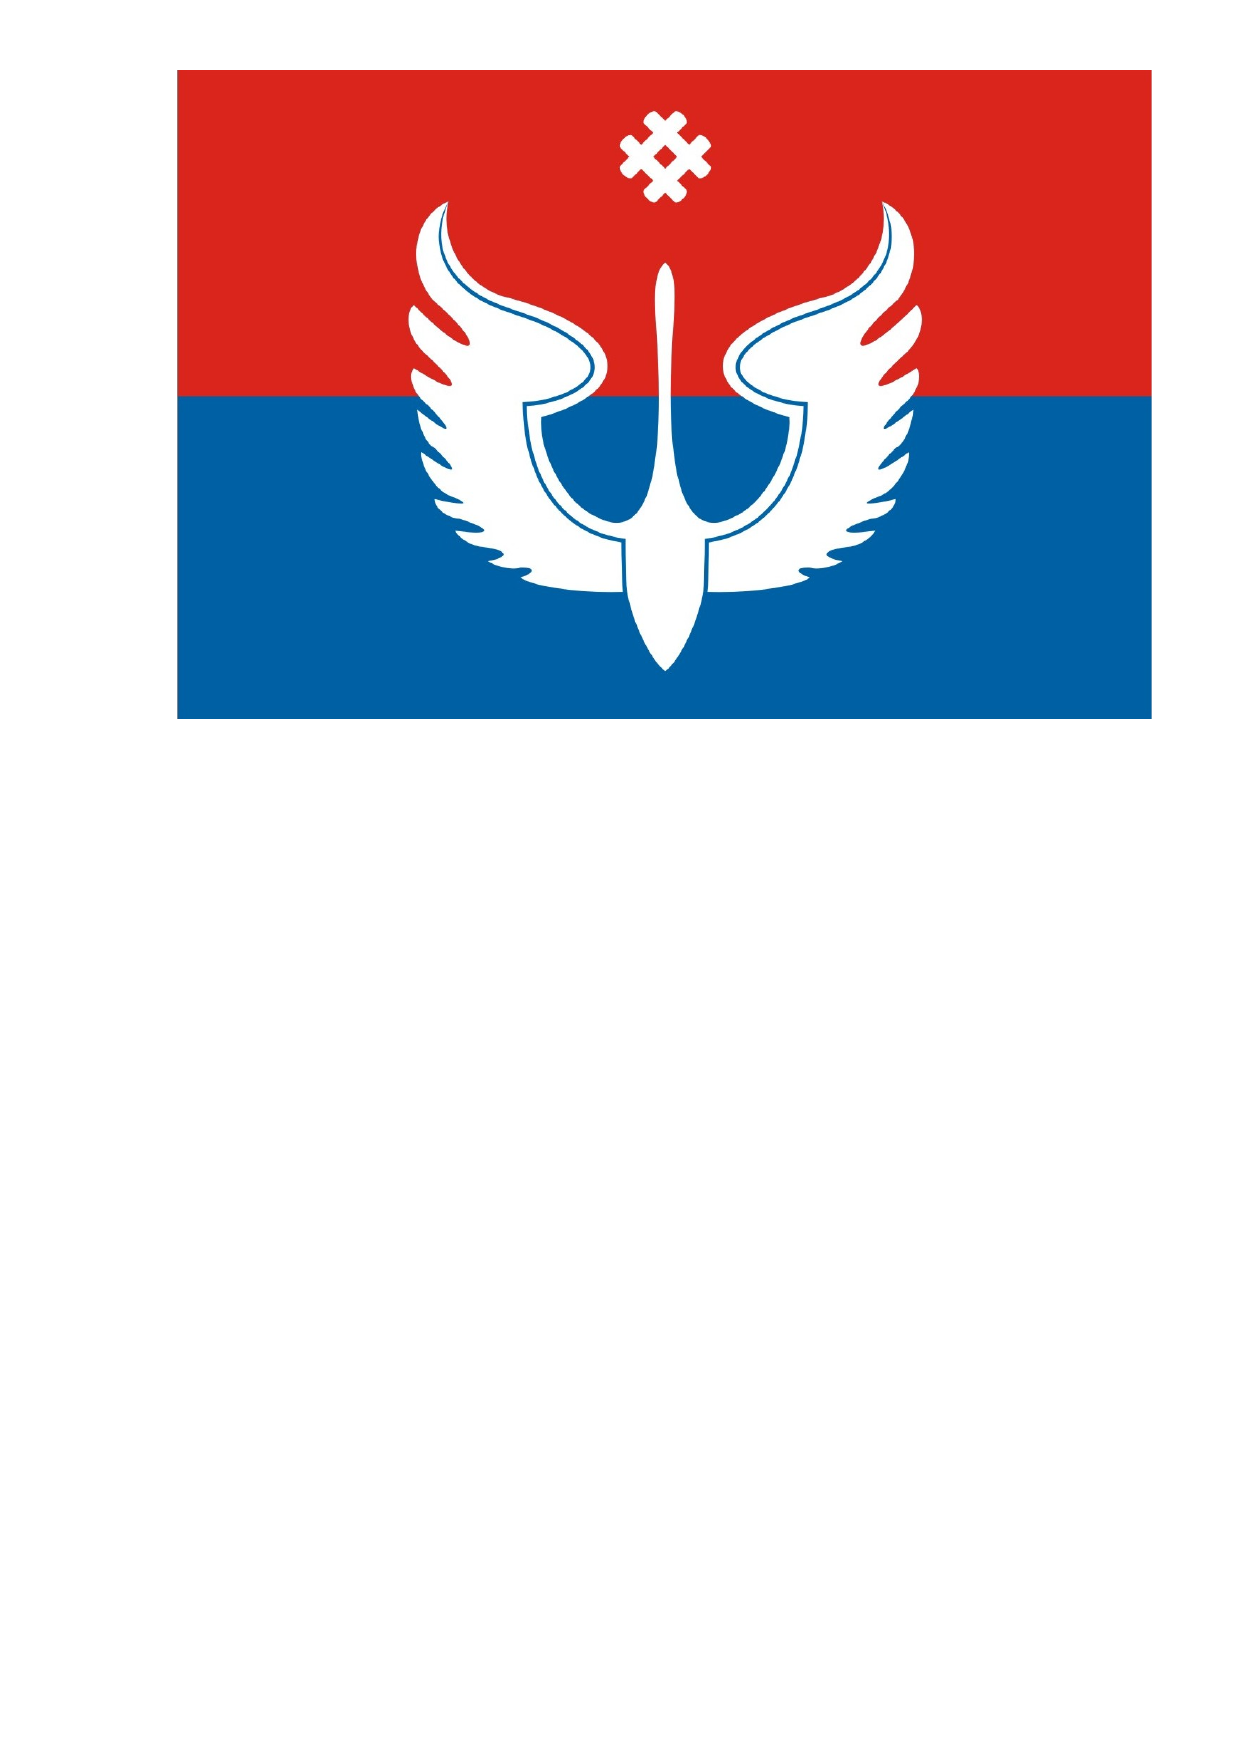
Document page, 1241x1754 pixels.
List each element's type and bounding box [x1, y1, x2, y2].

picture [177, 70, 1152, 719]
